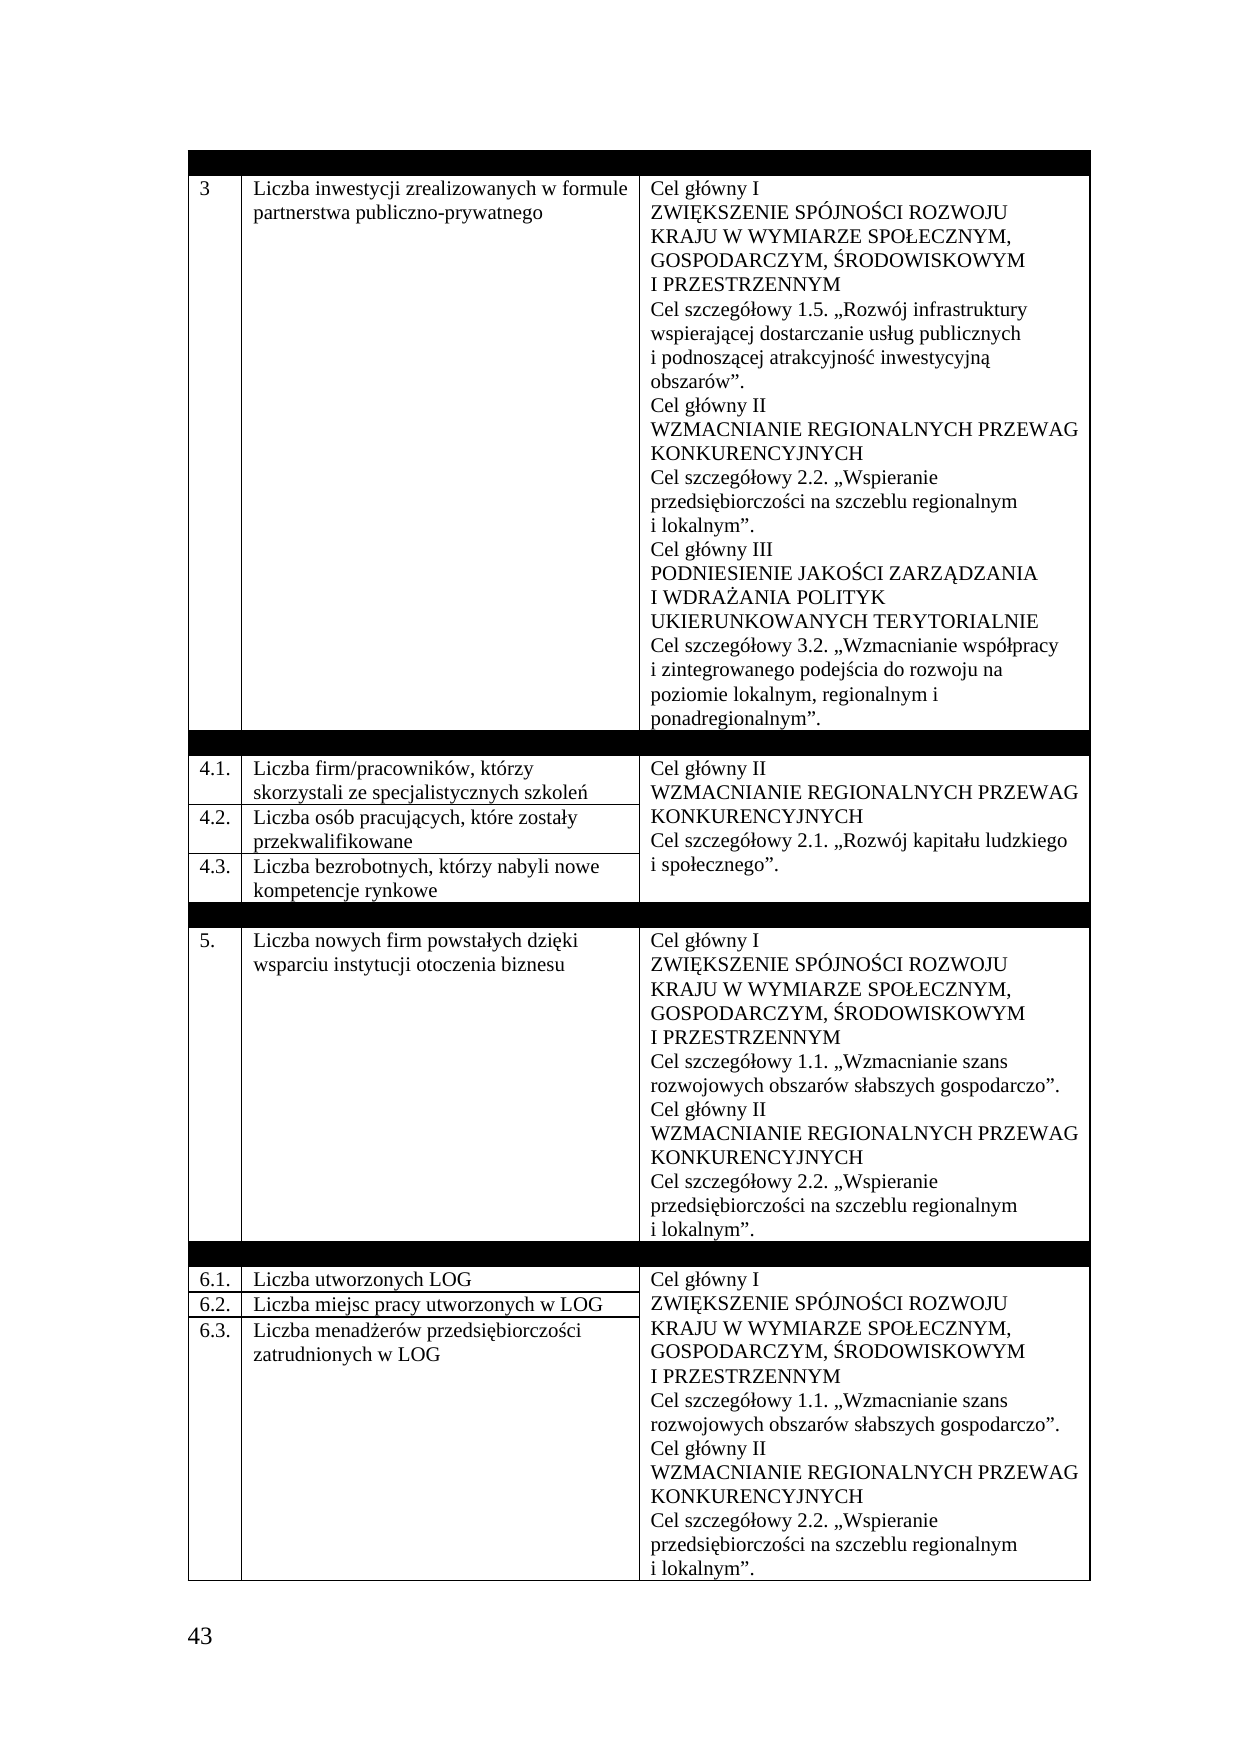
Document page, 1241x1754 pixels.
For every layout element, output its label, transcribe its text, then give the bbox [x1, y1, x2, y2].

table_cell 6.2. [189, 1293, 241, 1316]
table_cell 3 [189, 176, 241, 729]
table_cell Liczba utworzonych LOG [242, 1267, 639, 1291]
table_cell Cel główny I ZWIĘKSZENIE SPÓJNOŚCI ROZWOJU KRAJU W WYMIARZE SPOŁECZNYM, GOSPODARCZYM, ŚRODOWISKOWYM I PRZESTRZENNYM Cel szczegółowy 1.5. „Rozwój infrastruktury wspierającej dostarczanie usług publicznych i podnoszącej atrakcyjność inwestycyjną obszarów”. Cel główny II WZMACNIANIE REGIONALNYCH PRZEWAG KONKURENCYJNYCH Cel szczegółowy 2.2. „Wspieranie przedsiębiorczości na szczeblu regionalnym i lokalnym”. Cel główny III PODNIESIENIE JAKOŚCI ZARZĄDZANIA I WDRAŻANIA POLITYK UKIERUNKOWANYCH TERYTORIALNIE Cel szczegółowy 3.2. „Wzmacnianie współpracy i zintegrowanego podejścia do rozwoju na poziomie lokalnym, regionalnym i ponadregionalnym”. [640, 176, 1089, 729]
table_cell 6.1. [189, 1267, 241, 1291]
table_cell Liczba osób pracujących, które zostały przekwalifikowane [242, 805, 639, 853]
table_cell Liczba miejsc pracy utworzonych w LOG [242, 1293, 639, 1316]
table_cell [189, 1242, 1089, 1266]
table_cell Liczba bezrobotnych, którzy nabyli nowe kompetencje rynkowe [242, 854, 639, 902]
table_cell Liczba firm/pracowników, którzy skorzystali ze specjalistycznych szkoleń [242, 756, 639, 804]
table_cell [189, 731, 1089, 755]
table_cell Cel główny II WZMACNIANIE REGIONALNYCH PRZEWAG KONKURENCYJNYCH Cel szczegółowy 2.1. „Rozwój kapitału ludzkiego i społecznego”. [640, 756, 1089, 902]
table_cell 6.3. [189, 1318, 241, 1580]
table_cell 5. [189, 928, 241, 1241]
table_cell Liczba nowych firm powstałych dzięki wsparciu instytucji otoczenia biznesu [242, 928, 639, 1241]
table_cell 4.1. [189, 756, 241, 804]
table_cell 4.3. [189, 854, 241, 902]
table_cell [189, 903, 1089, 927]
table_cell Liczba menadżerów przedsiębiorczości zatrudnionych w LOG [242, 1318, 639, 1580]
table_cell 4.2. [189, 805, 241, 853]
table_cell [189, 151, 1089, 175]
table_cell Liczba inwestycji zrealizowanych w formule partnerstwa publiczno-prywatnego [242, 176, 639, 729]
